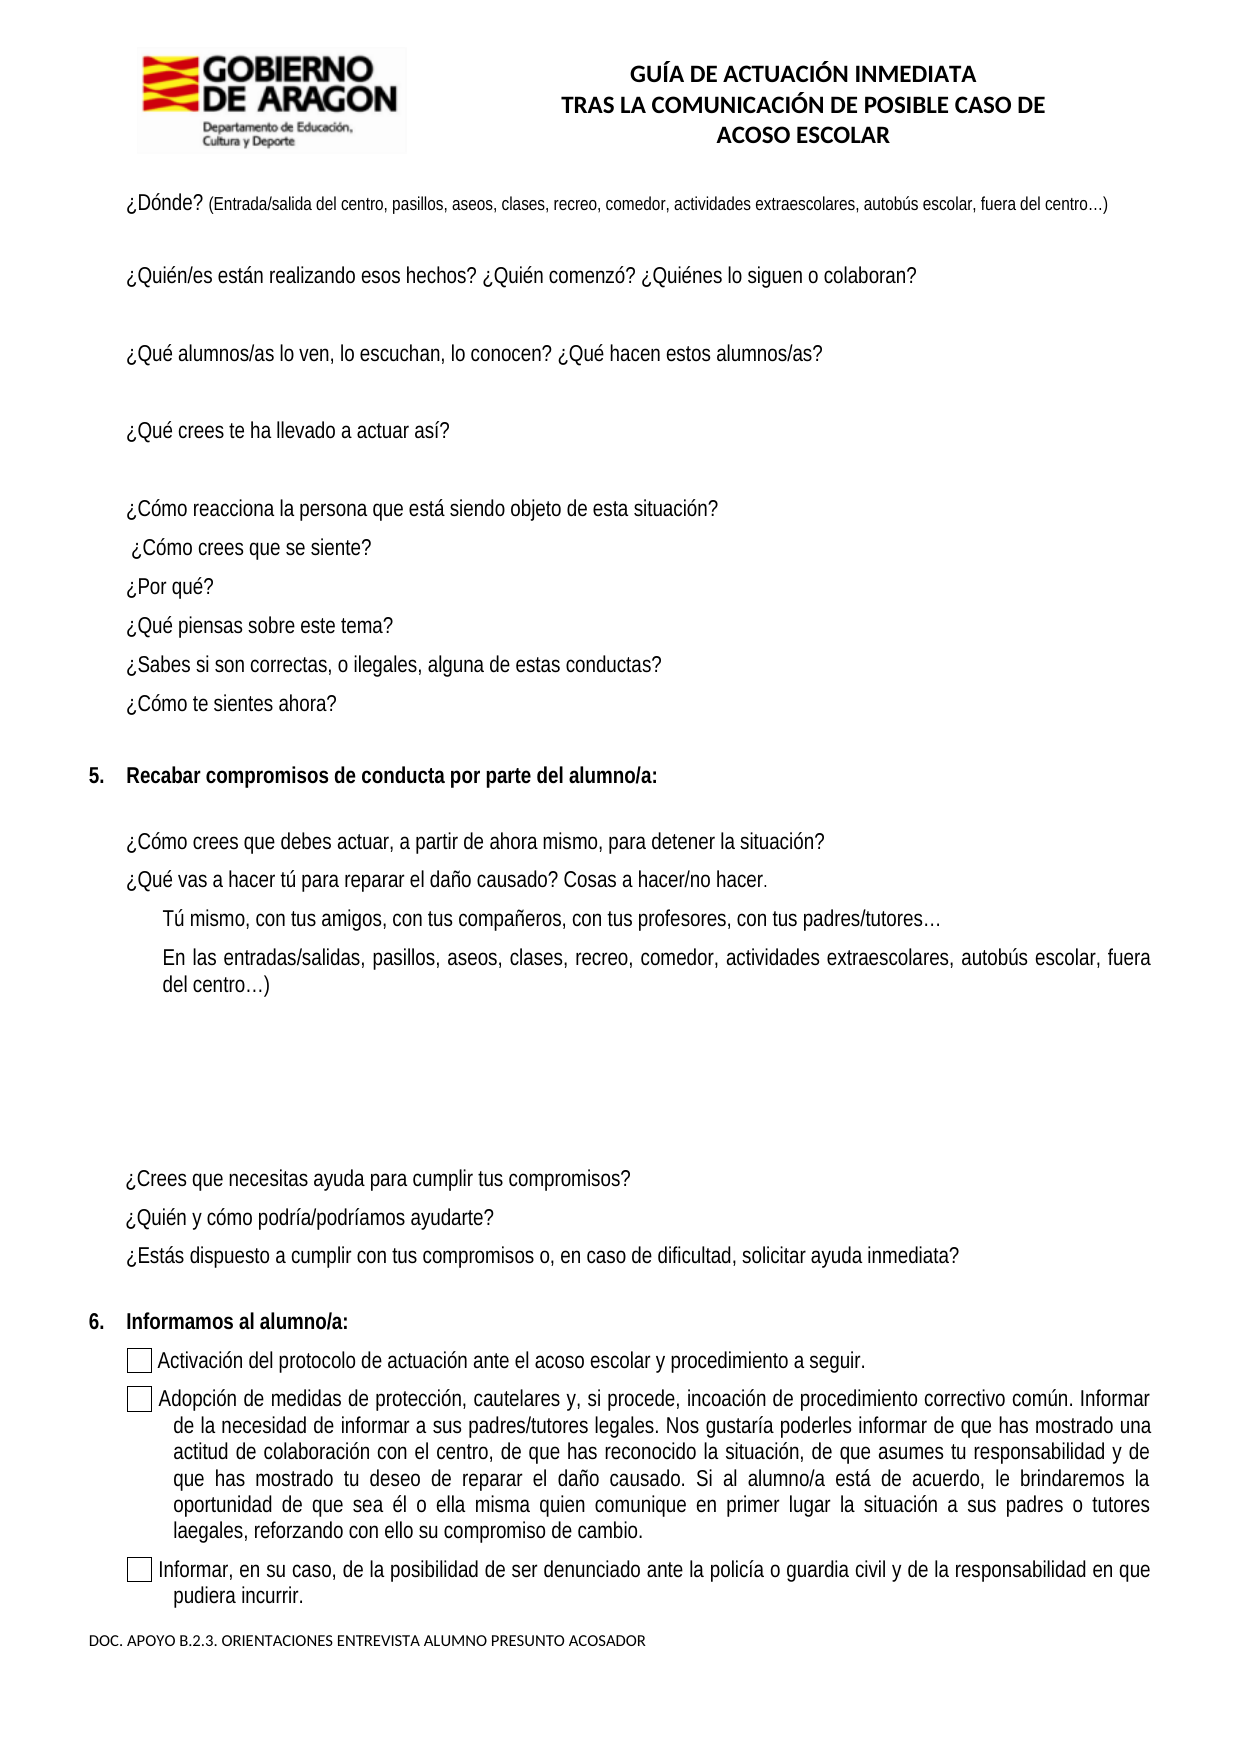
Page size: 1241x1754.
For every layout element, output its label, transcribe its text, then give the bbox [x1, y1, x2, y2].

list Recabar compromisos de conducta por parte del alumno/a: [89, 762, 1152, 789]
text Informar, en su caso, de la posibilidad de ser denunciado ante la policía o guardia civil y de la responsabilidad en que pudiera incurrir. [126, 1556, 1152, 1609]
text Tú mismo, con tus amigos, con tus compañeros, con tus profesores, con tus padres/tutores… [162, 905, 1152, 932]
text ¿Qué vas a hacer tú para reparar el daño causado? Cosas a hacer/no hacer. [126, 866, 1152, 893]
text ¿Estás dispuesto a cumplir con tus compromisos o, en caso de dificultad, solicitar ayuda inmediata? [126, 1242, 1152, 1269]
text ¿Cómo crees que debes actuar, a partir de ahora mismo, para detener la situación? [126, 828, 1152, 854]
picture [136, 47, 407, 154]
text ¿Cómo te sientes ahora? [126, 689, 1152, 716]
text Adopción de medidas de protección, cautelares y, si procede, incoación de procedimiento correctivo común. Informar de la necesidad de informar a sus padres/tutores legales. Nos gustaría poderles informar de que has mostrado una actitud de colaboración con el centro, de que has reconocido la situación, de que asumes tu responsabilidad y de que has mostrado tu deseo de reparar el daño causado. Si al alumno/a está de acuerdo, le brindaremos la oportunidad de que sea él o ella misma quien comunique en primer lugar la situación a sus padres o tutores laegales, reforzando con ello su compromiso de cambio. [126, 1385, 1152, 1543]
text Activación del protocolo de actuación ante el acoso escolar y procedimiento a seguir. [126, 1347, 1152, 1373]
list Informamos al alumno/a: [89, 1308, 1152, 1334]
text ¿Por qué? [126, 573, 1152, 599]
text ¿Quién y cómo podría/podríamos ayudarte? [89, 1204, 1152, 1230]
text ¿Qué alumnos/as lo ven, lo escuchan, lo conocen? ¿Qué hacen estos alumnos/as? [126, 340, 1152, 366]
text ¿Qué piensas sobre este tema? [126, 612, 1152, 638]
text ¿Cómo reacciona la persona que está siendo objeto de esta situación? [126, 495, 1152, 522]
text ¿Quién/es están realizando esos hechos? ¿Quién comenzó? ¿Quiénes lo siguen o colaboran? [126, 262, 1152, 288]
text ¿Sabes si son correctas, o ilegales, alguna de estas conductas? [126, 651, 1152, 677]
text ¿Cómo crees que se siente? [126, 534, 1152, 560]
text ¿Crees que necesitas ayuda para cumplir tus compromisos? [89, 1165, 1152, 1191]
text En las entradas/salidas, pasillos, aseos, clases, recreo, comedor, actividades extraescolares, autobús escolar, fuera del centro…) [162, 944, 1152, 997]
text ¿Dónde? (Entrada/salida del centro, pasillos, aseos, clases, recreo, comedor, actividades extraescolares, autobús escolar, fuera del centro…) [126, 189, 1152, 216]
text ¿Qué crees te ha llevado a actuar así? [126, 417, 1152, 444]
